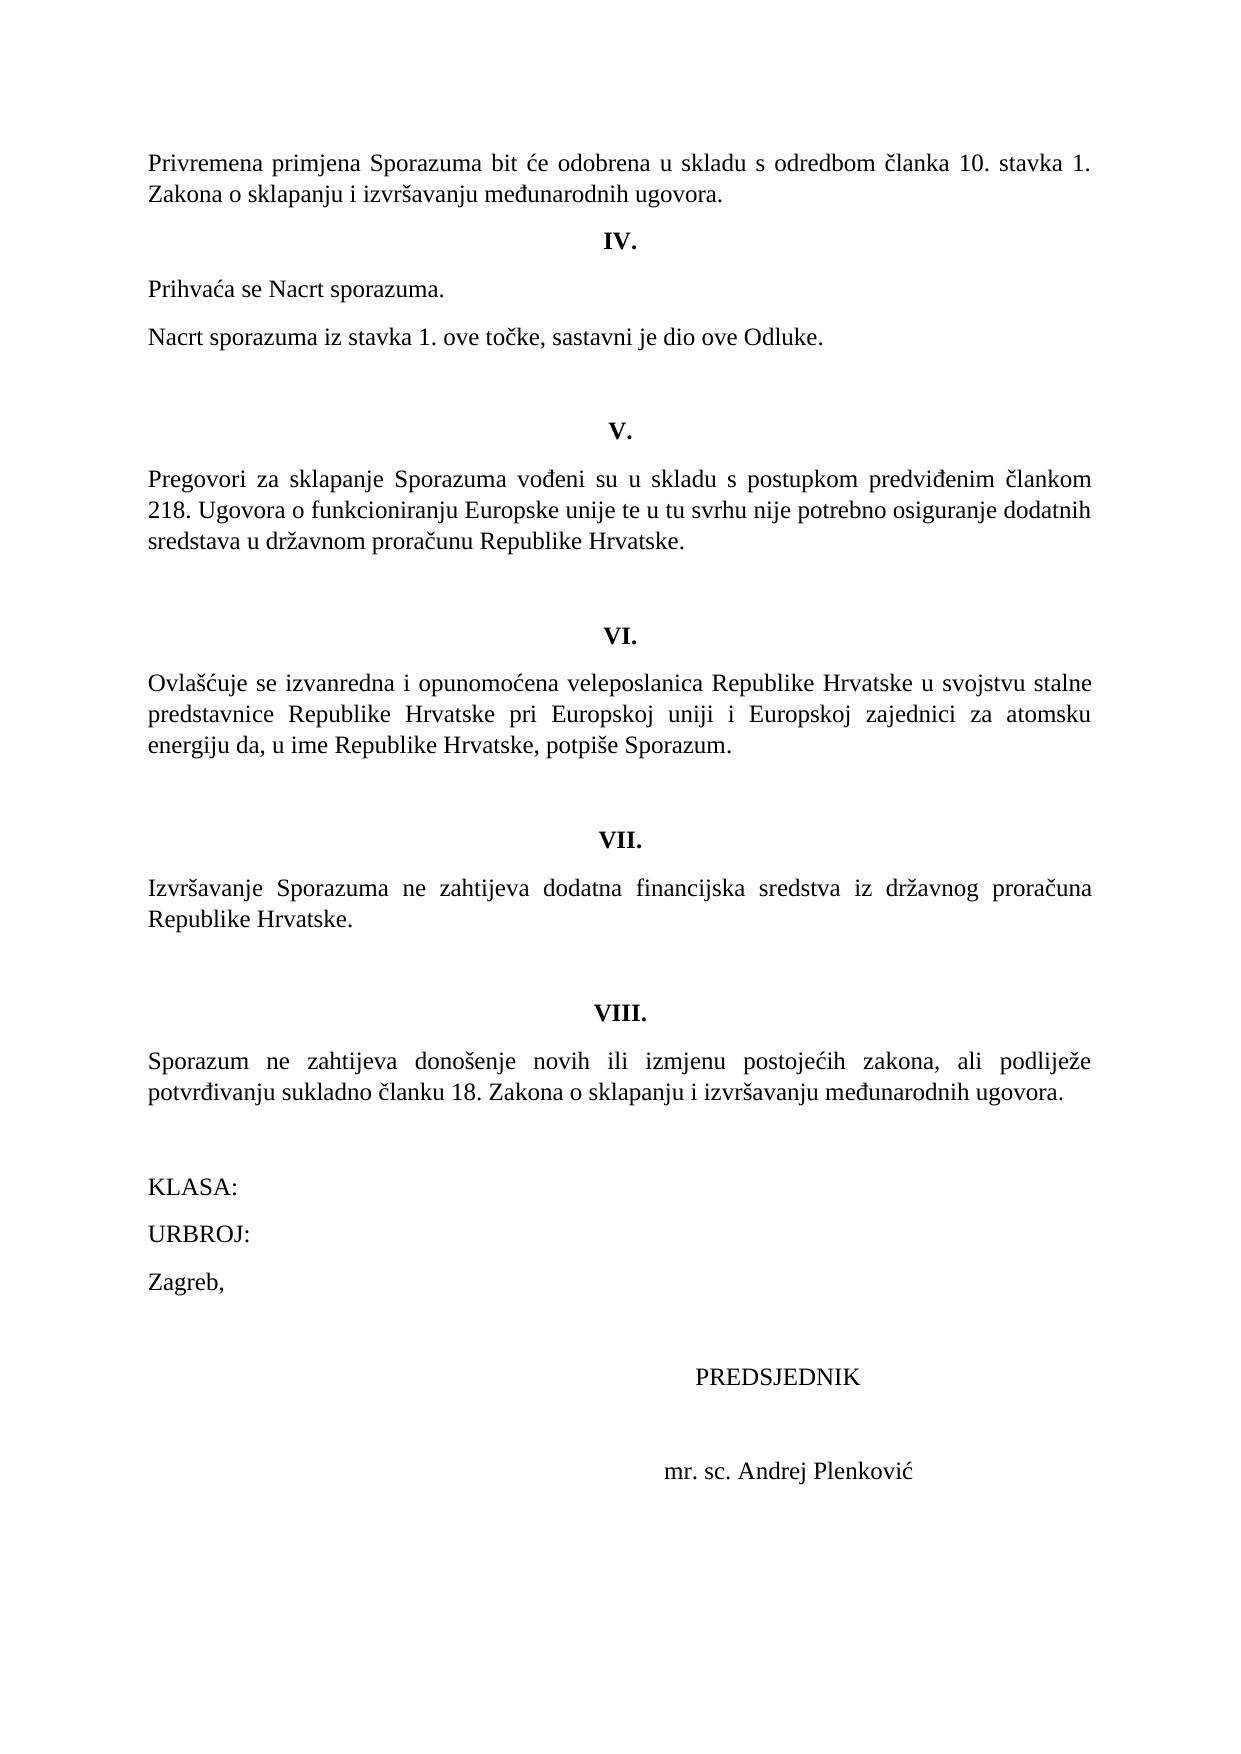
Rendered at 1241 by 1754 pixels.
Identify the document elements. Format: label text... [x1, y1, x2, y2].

text mr. sc. Andrej Plenković [148, 1456, 1093, 1485]
text Pregovori za sklapanje Sporazuma vođeni su u skladu s postupkom predviđenim člankom 218. Ugovora o funkcioniranju Europske unije te u tu svrhu nije potrebno osiguranje dodatnih sredstava u državnom proračunu Republike Hrvatske. [148, 464, 1093, 555]
text Privremena primjena Sporazuma bit će odobrena u skladu s odredbom članka 10. stavka 1. Zakona o sklapanju i izvršavanju međunarodnih ugovora. [148, 148, 1093, 207]
text PREDSJEDNIK [148, 1362, 1093, 1391]
text URBROJ: [148, 1219, 1093, 1248]
text Zagreb, [148, 1267, 1093, 1296]
text KLASA: [148, 1172, 1093, 1201]
text VI. [148, 621, 1093, 649]
text Nacrt sporazuma iz stavka 1. ove točke, sastavni je dio ove Odluke. [148, 322, 1093, 351]
text Ovlašćuje se izvanredna i opunomoćena veleposlanica Republike Hrvatske u svojstvu stalne predstavnice Republike Hrvatske pri Europskoj uniji i Europskoj zajednici za atomsku energiju da, u ime Republike Hrvatske, potpiše Sporazum. [148, 668, 1093, 759]
text IV. [148, 226, 1093, 255]
text Sporazum ne zahtijeva donošenje novih ili izmjenu postojećih zakona, ali podliježe potvrđivanju sukladno članku 18. Zakona o sklapanju i izvršavanju međunarodnih ugovora. [148, 1046, 1093, 1106]
text VIII. [148, 998, 1093, 1027]
text V. [148, 416, 1093, 445]
text Izvršavanje Sporazuma ne zahtijeva dodatna financijska sredstva iz državnog proračuna Republike Hrvatske. [148, 873, 1093, 933]
text Prihvaća se Nacrt sporazuma. [148, 274, 1093, 303]
text VII. [148, 825, 1093, 854]
